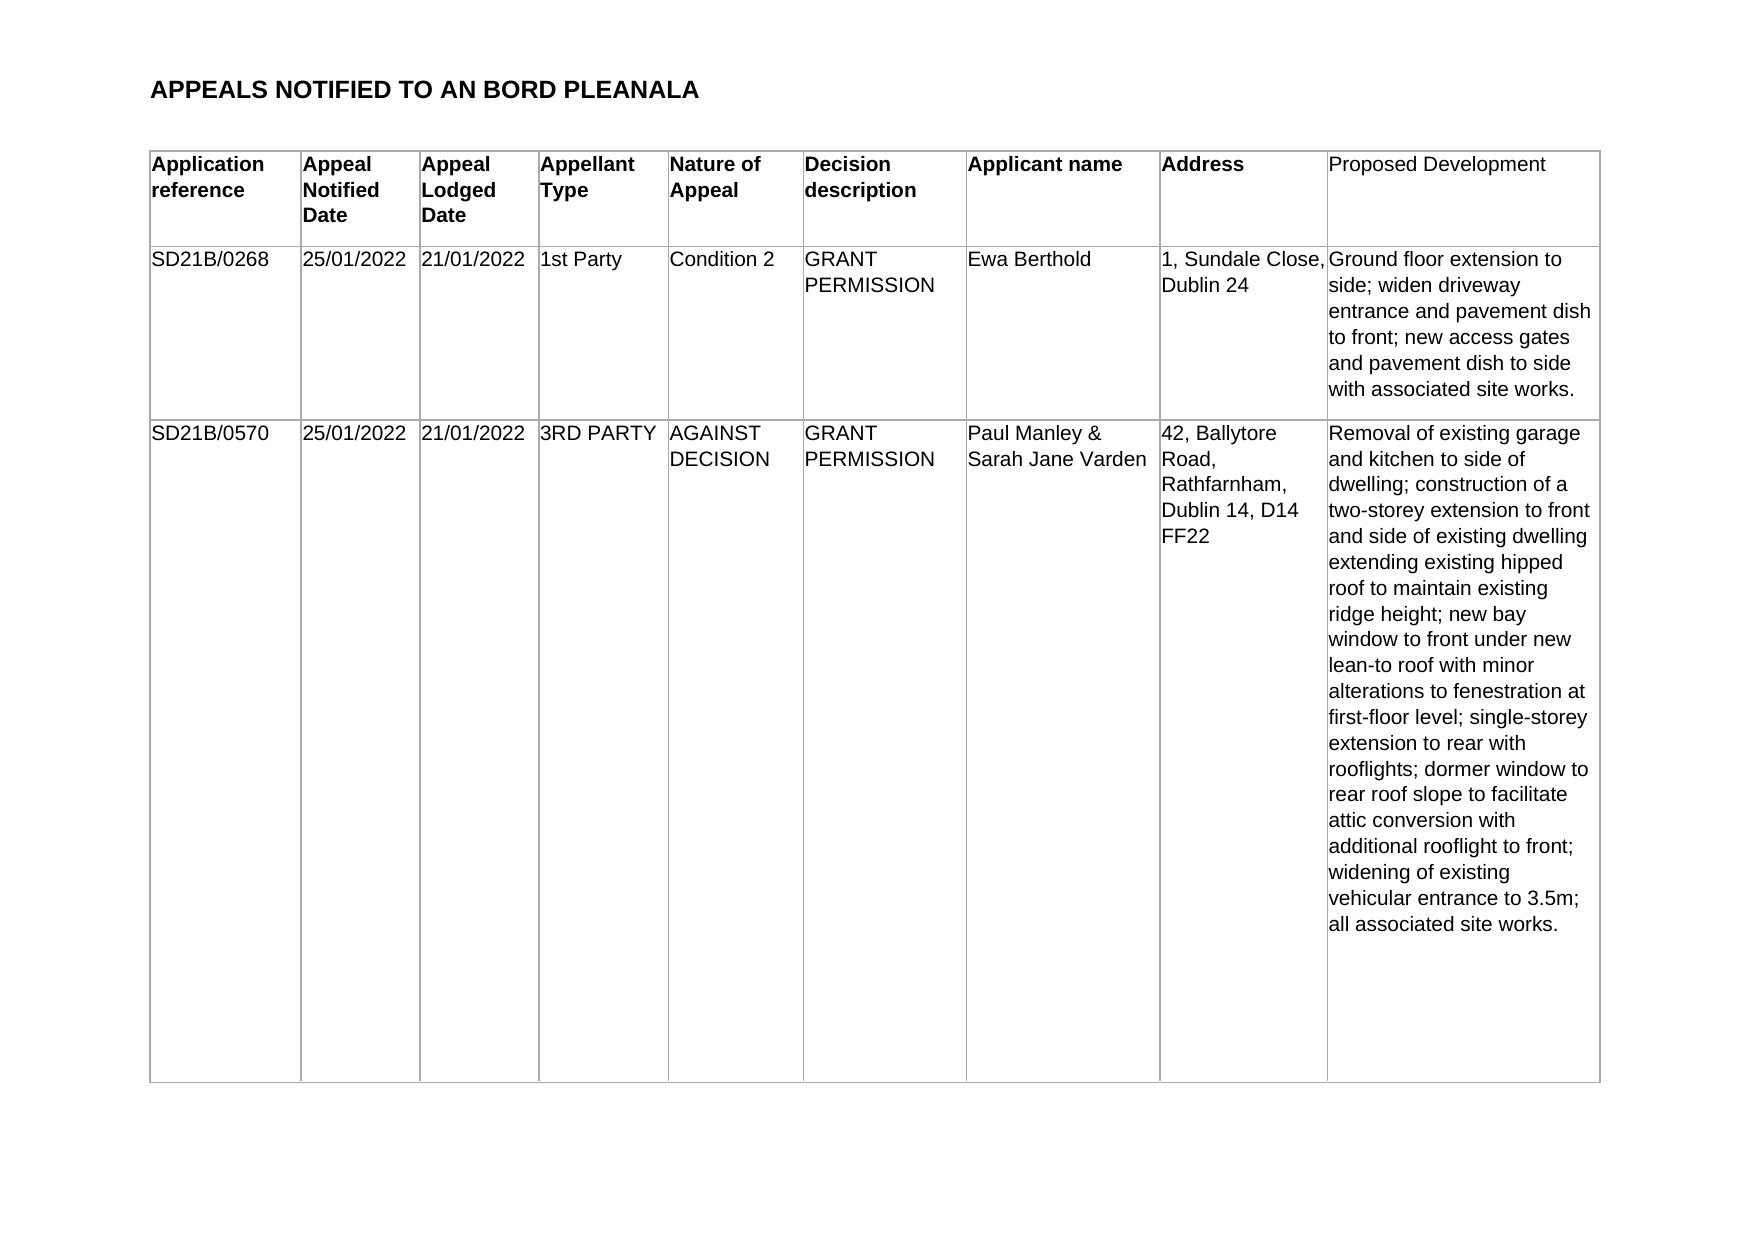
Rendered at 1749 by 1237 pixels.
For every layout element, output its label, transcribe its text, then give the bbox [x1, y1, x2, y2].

table_header Appellant Type [540, 152, 668, 246]
table_cell SD21B/0570 [151, 421, 300, 1081]
table_header Appeal Lodged Date [421, 152, 538, 246]
table_header Application reference [151, 152, 300, 246]
table_cell Removal of existing garage and kitchen to side of dwelling; construction of a two-storey extension to front and side of existing dwelling extending existing hipped roof to maintain existing ridge height; new bay window to front under new lean-to roof with minor alterations to fenestration at first-floor level; single-storey extension to rear with rooflights; dormer window to rear roof slope to facilitate attic conversion with additional rooflight to front; widening of existing vehicular entrance to 3.5m; all associated site works. [1328, 421, 1599, 1081]
table_cell AGAINST DECISION [669, 421, 803, 1081]
table_cell Condition 2 [669, 247, 803, 419]
table_cell 25/01/2022 [302, 421, 419, 1081]
table_cell GRANT PERMISSION [804, 421, 966, 1081]
table_cell Ground floor extension to side; widen driveway entrance and pavement dish to front; new access gates and pavement dish to side with associated site works. [1328, 247, 1599, 419]
table_header Address [1161, 152, 1327, 246]
table_header Decision description [804, 152, 966, 246]
table_cell 21/01/2022 [421, 421, 538, 1081]
table_cell 21/01/2022 [421, 247, 538, 419]
table_cell Paul Manley & Sarah Jane Varden [967, 421, 1159, 1081]
table_cell 3RD PARTY [540, 421, 668, 1081]
table_header Proposed Development [1328, 152, 1599, 246]
table_cell 1, Sundale Close, Dublin 24 [1161, 247, 1327, 419]
table_header Nature of Appeal [669, 152, 803, 246]
table_cell SD21B/0268 [151, 247, 300, 419]
table_cell 25/01/2022 [302, 247, 419, 419]
table_header Applicant name [967, 152, 1159, 246]
table_cell Ewa Berthold [967, 247, 1159, 419]
table_cell GRANT PERMISSION [804, 247, 966, 419]
table_cell 1st Party [540, 247, 668, 419]
table_cell 42, Ballytore Road, Rathfarnham, Dublin 14, D14 FF22 [1161, 421, 1327, 1081]
table_header Appeal Notified Date [302, 152, 419, 246]
